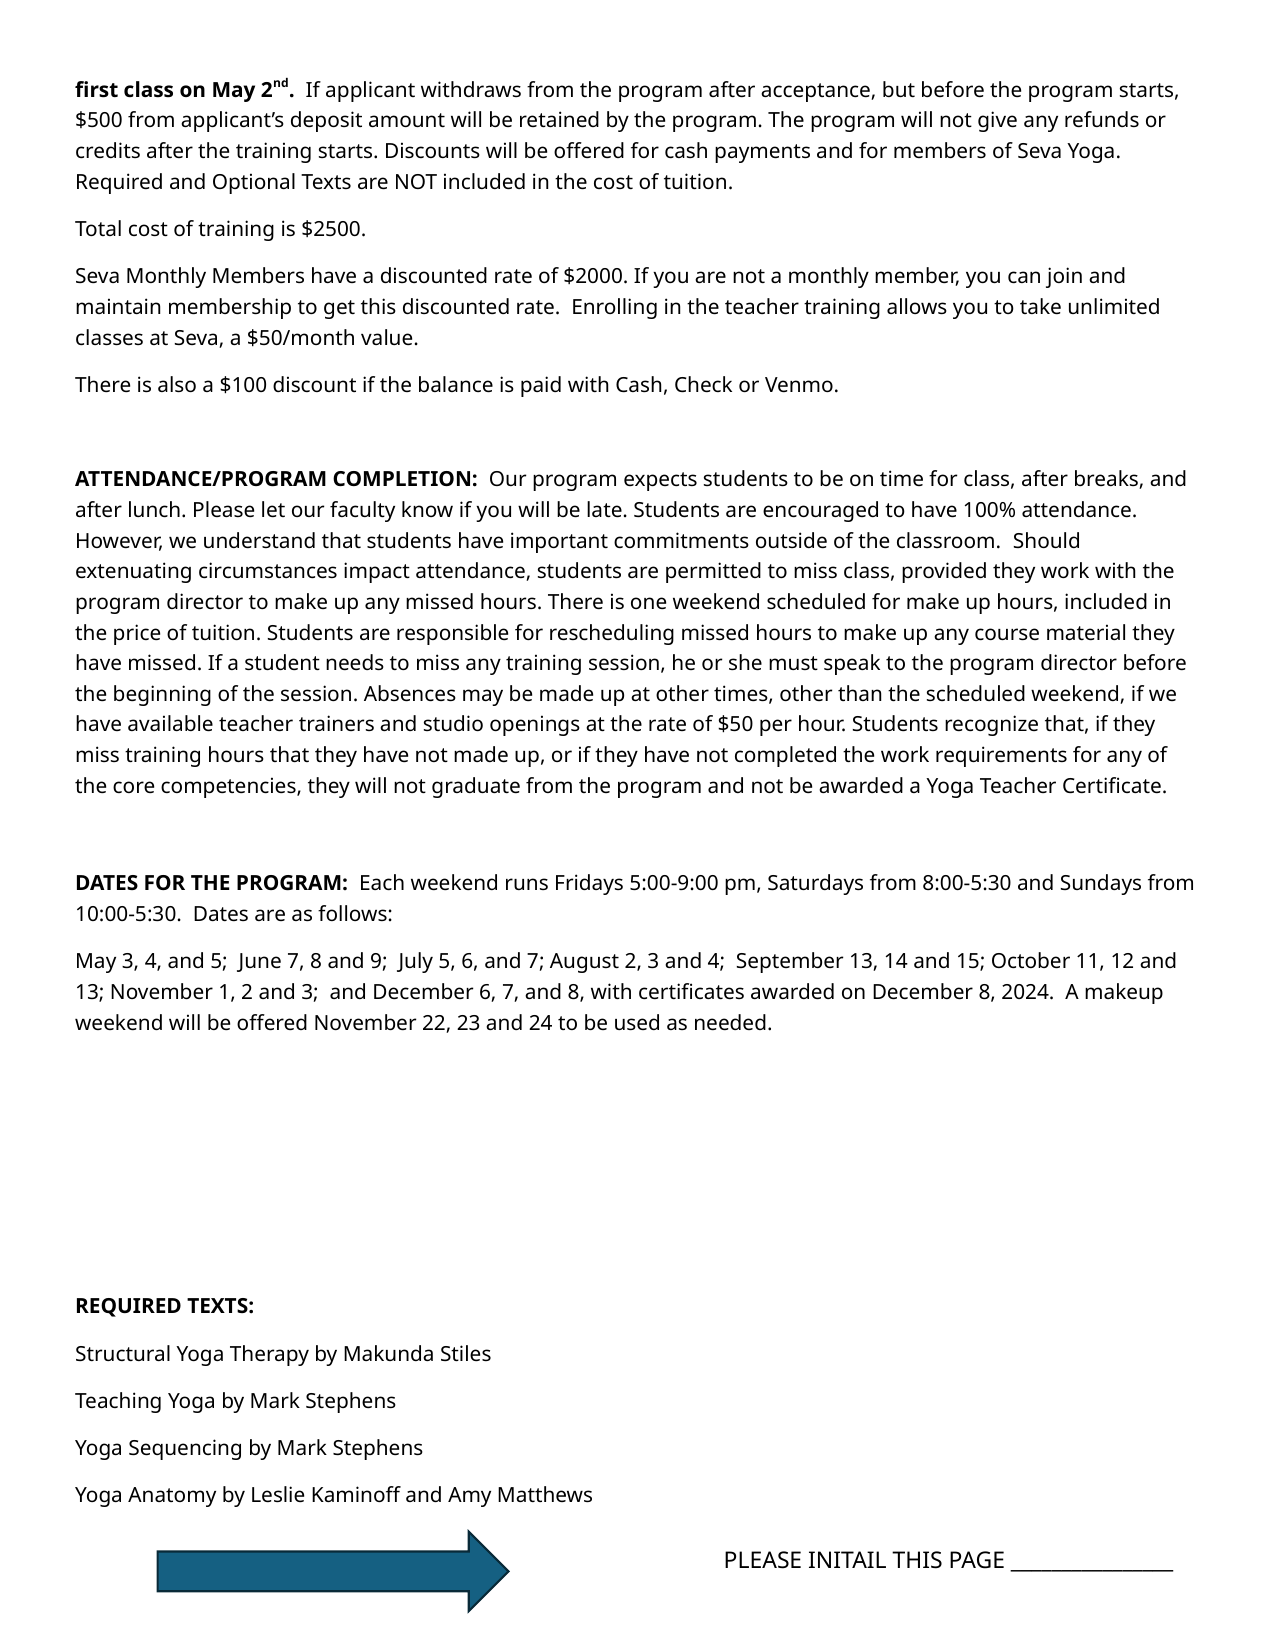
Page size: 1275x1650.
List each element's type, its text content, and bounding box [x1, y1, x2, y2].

text Yoga Anatomy by Leslie Kaminoff and Amy Matthews [75, 1481, 1200, 1509]
text May 3, 4, and 5; June 7, 8 and 9; July 5, 6, and 7; August 2, 3 and 4; September 13, 14 and 15; October 11, 12 and 13; November 1, 2 and 3; and December 6, 7, and 8, with certificates awarded on December 8, 2024. A makeup weekend will be offered November 22, 23 and 24 to be used as needed. [75, 946, 1200, 1036]
text ATTENDANCE/PROGRAM COMPLETION: Our program expects students to be on time for class, after breaks, and after lunch. Please let our faculty know if you will be late. Students are encouraged to have 100% attendance. However, we understand that students have important commitments outside of the classroom. Should extenuating circumstances impact attendance, students are permitted to miss class, provided they work with the program director to make up any missed hours. There is one weekend scheduled for make up hours, included in the price of tuition. Students are responsible for rescheduling missed hours to make up any course material they have missed. If a student needs to miss any training session, he or she must speak to the program director before the beginning of the session. Absences may be made up at other times, other than the scheduled weekend, if we have available teacher trainers and studio openings at the rate of $50 per hour. Students recognize that, if they miss training hours that they have not made up, or if they have not completed the work requirements for any of the core competencies, they will not graduate from the program and not be awarded a Yoga Teacher Certificate. [75, 464, 1200, 799]
text Yoga Sequencing by Mark Stephens [75, 1433, 1200, 1462]
text There is also a $100 discount if the balance is paid with Cash, Check or Venmo. [75, 370, 1200, 398]
text DATES FOR THE PROGRAM: Each weekend runs Fridays 5:00-9:00 pm, Saturdays from 8:00-5:30 and Sundays from 10:00-5:30. Dates are as follows: [75, 868, 1200, 928]
text Structural Yoga Therapy by Makunda Stiles [75, 1339, 1200, 1367]
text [75, 75, 1200, 195]
text Seva Monthly Members have a discounted rate of $2000. If you are not a monthly member, you can join and maintain membership to get this discounted rate. Enrolling in the teacher training allows you to take unlimited classes at Seva, a $50/month value. [75, 261, 1200, 351]
text Total cost of training is $2500. [75, 214, 1200, 243]
text REQUIRED TEXTS: [75, 1291, 1200, 1320]
text Teaching Yoga by Mark Stephens [75, 1386, 1200, 1414]
